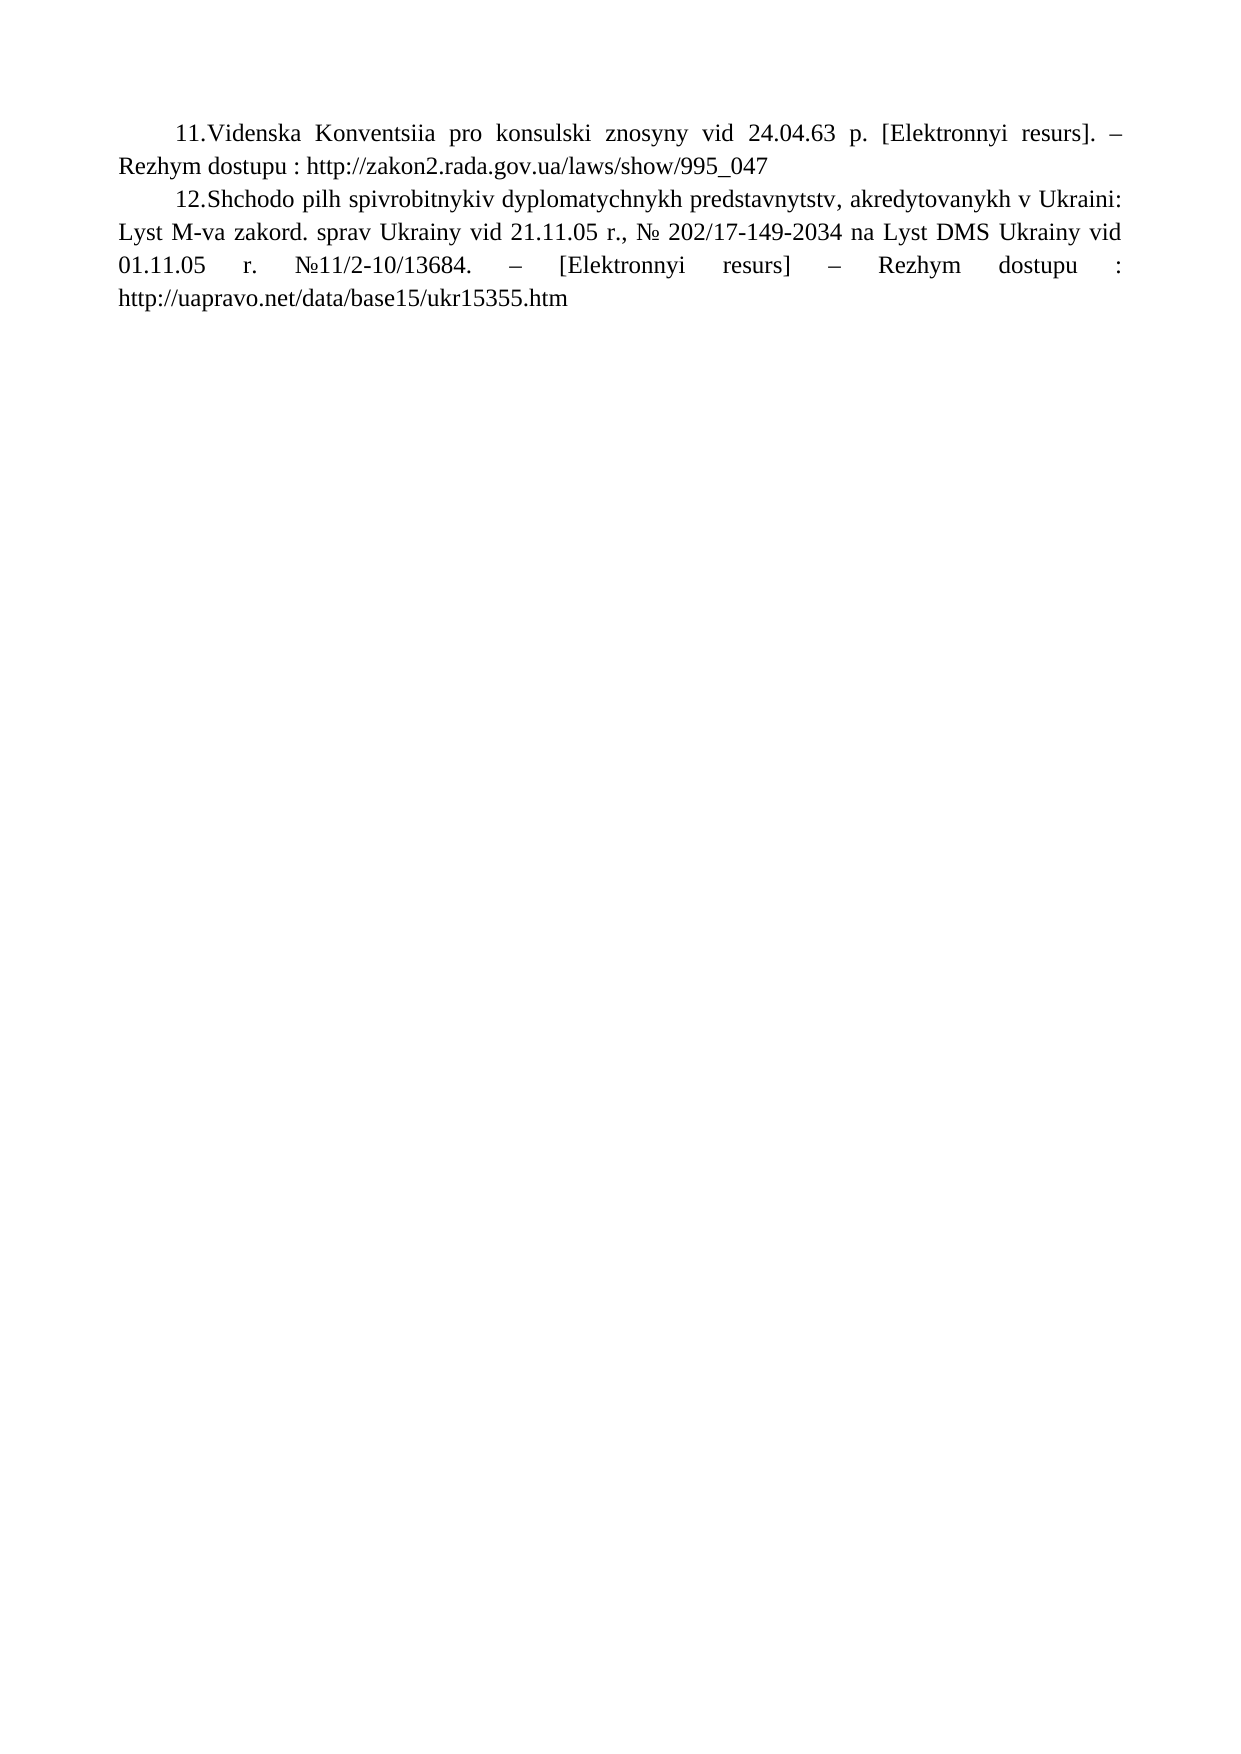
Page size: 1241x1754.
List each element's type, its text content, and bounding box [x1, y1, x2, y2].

list Shchоdо pilh spivrobitnykiv dyplomatychnykh predstavnytstv, akredytovanykh v Ukraini: Lyst М-vа zakord. sprav Ukrainy vid 21.11.05 r., № 202/17-149-2034 na Lyst DMS Ukrainy vid 01.11.05 r. №11/2-10/13684. – [Elektronnyi resurs] – Rezhym dostupu : http://uapravo.net/data/base15/ukr15355.htm [118, 184, 1122, 312]
list Videnska Konventsiia pro konsulski znosyny vid 24.04.63 р. [Elektronnyi resurs]. – Rezhym dostupu : http://zakon2.rada.gov.ua/laws/show/995_047 [118, 118, 1122, 180]
